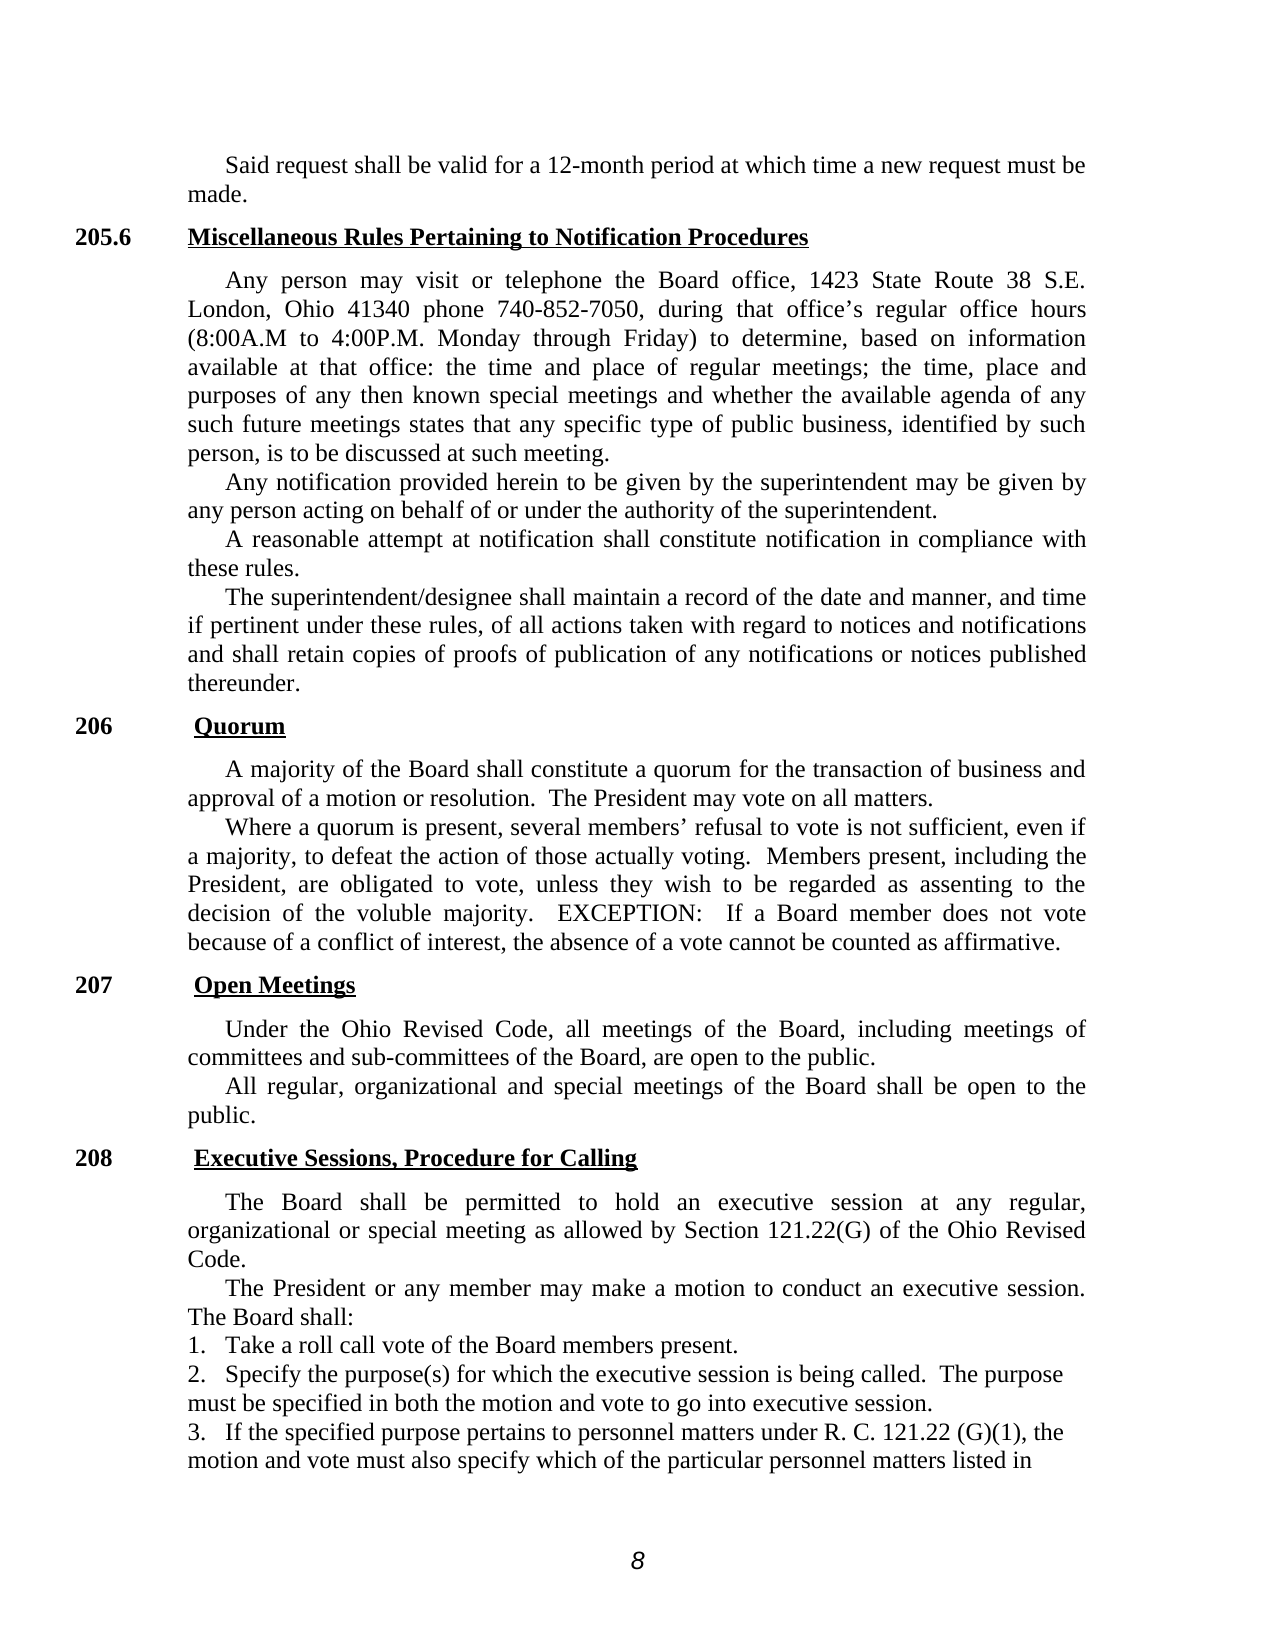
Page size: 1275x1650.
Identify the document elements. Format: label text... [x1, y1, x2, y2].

text Any notification provided herein to be given by the superintendent may be given by any person acting on behalf of or under the authority of the superintendent. [187, 467, 1087, 524]
text A majority of the Board shall constitute a quorum for the transaction of business and approval of a motion or resolution. The President may vote on all matters. [187, 754, 1087, 812]
text 206 Quorum [75, 711, 1087, 740]
text Said request shall be valid for a 12-month period at which time a new request must be made. [187, 150, 1087, 207]
text 205.6 Miscellaneous Rules Pertaining to Notification Procedures [75, 222, 1087, 251]
text All regular, organizational and special meetings of the Board shall be open to the public. [187, 1071, 1087, 1129]
text 1. Take a roll call vote of the Board members present. [150, 1330, 1087, 1359]
text 2. Specify the purpose(s) for which the executive session is being called. The purpose must be specified in both the motion and vote to go into executive session. [150, 1359, 1087, 1417]
text Under the Ohio Revised Code, all meetings of the Board, including meetings of committees and sub-committees of the Board, are open to the public. [187, 1014, 1087, 1071]
text A reasonable attempt at notification shall constitute notification in compliance with these rules. [187, 524, 1087, 582]
text Any person may visit or telephone the Board office, 1423 State Route 38 S.E. London, Ohio 41340 phone 740-852-7050, during that office’s regular office hours (8:00A.M to 4:00P.M. Monday through Friday) to determine, based on information available at that office: the time and place of regular meetings; the time, place and purposes of any then known special meetings and whether the available agenda of any such future meetings states that any specific type of public business, identified by such person, is to be discussed at such meeting. [187, 265, 1087, 467]
text Where a quorum is present, several members’ refusal to vote is not sufficient, even if a majority, to defeat the action of those actually voting. Members present, including the President, are obligated to vote, unless they wish to be regarded as assenting to the decision of the voluble majority. EXCEPTION: If a Board member does not vote because of a conflict of interest, the absence of a vote cannot be counted as affirmative. [187, 812, 1087, 956]
text The superintendent/designee shall maintain a record of the date and manner, and time if pertinent under these rules, of all actions taken with regard to notices and notifications and shall retain copies of proofs of publication of any notifications or notices published thereunder. [187, 582, 1087, 697]
text The Board shall be permitted to hold an executive session at any regular, organizational or special meeting as allowed by Section 121.22(G) of the Ohio Revised Code. [187, 1187, 1087, 1273]
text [150, 1417, 1087, 1474]
text 208 Executive Sessions, Procedure for Calling [75, 1143, 1087, 1172]
text The President or any member may make a motion to conduct an executive session. The Board shall: [187, 1273, 1087, 1330]
text 207 Open Meetings [75, 970, 1087, 999]
